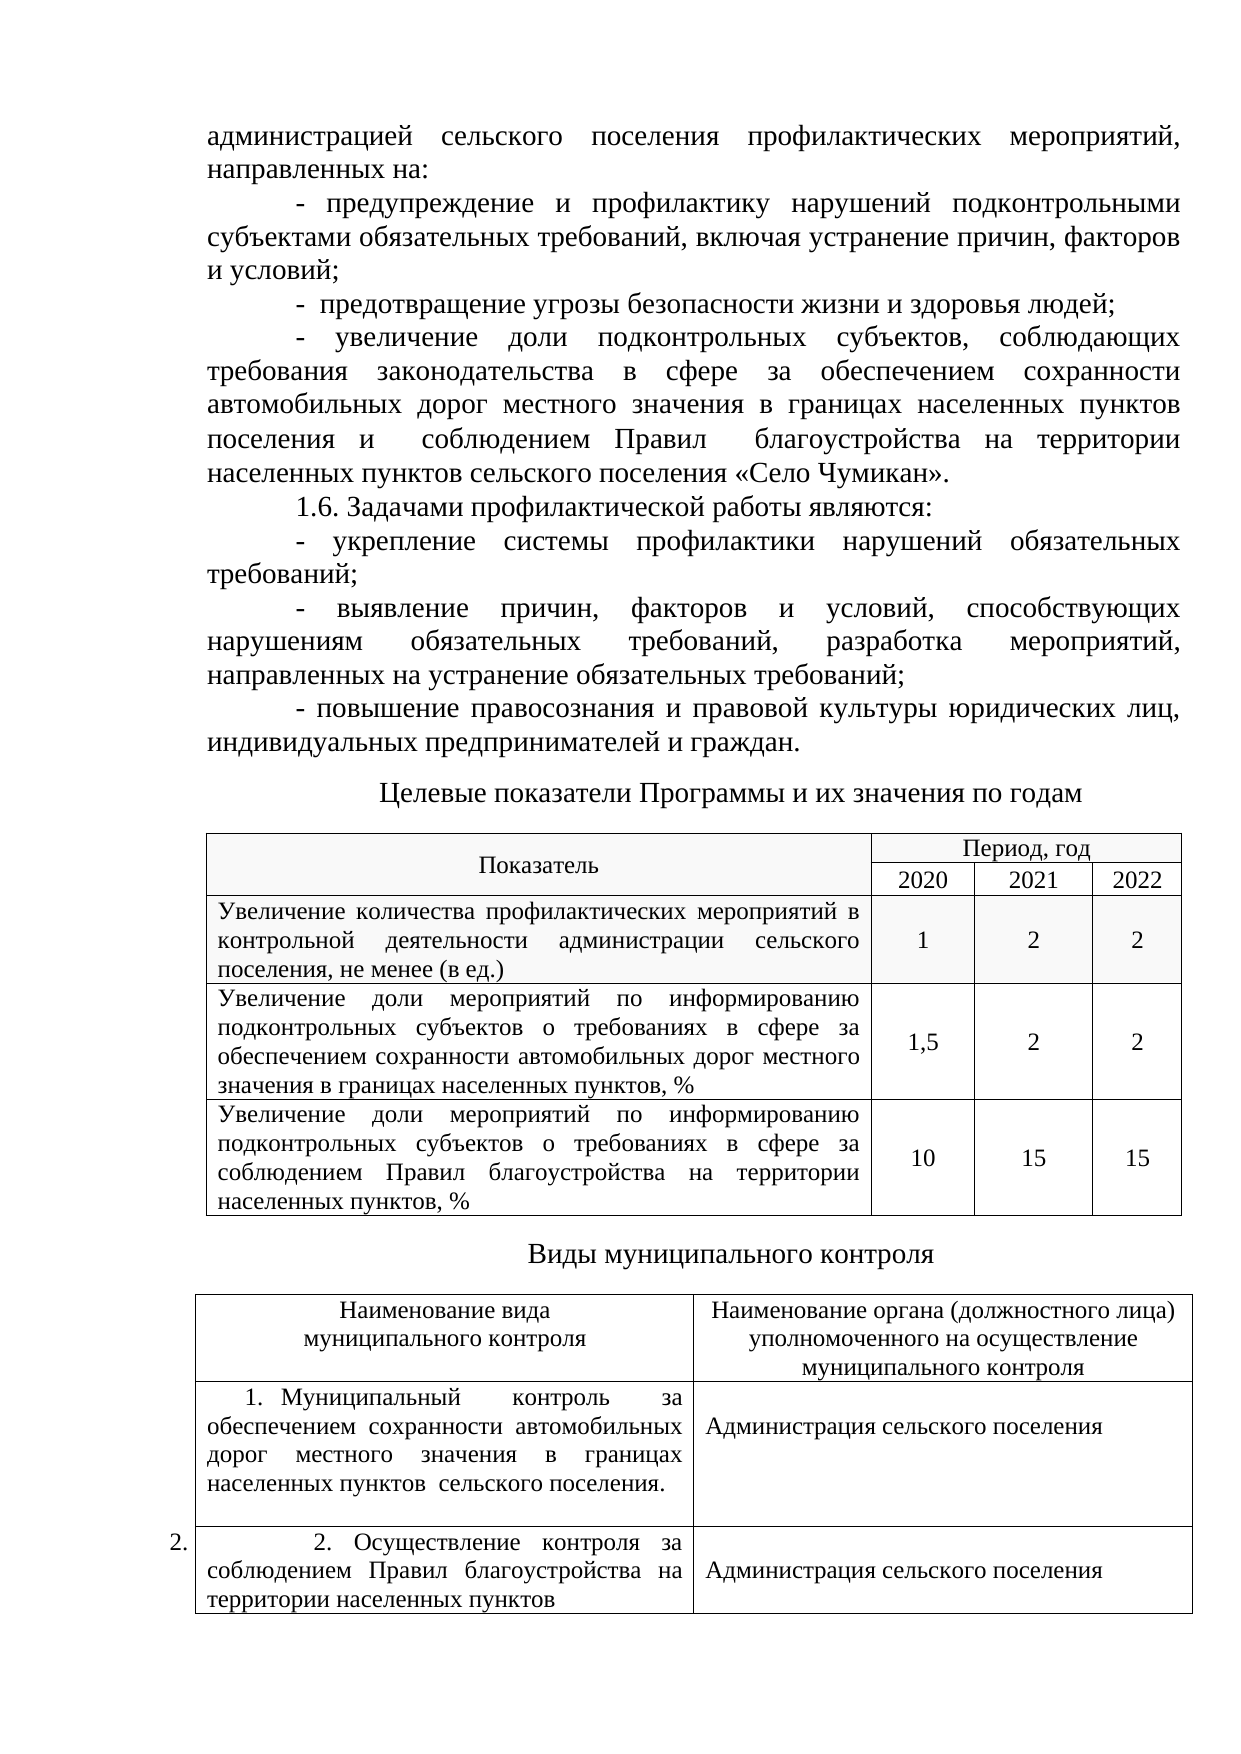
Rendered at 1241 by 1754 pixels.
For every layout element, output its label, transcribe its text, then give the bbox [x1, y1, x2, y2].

text - увеличение доли подконтрольных субъектов, соблюдающих требования законодательства в сфере за обеспечением сохранности автомобильных дорог местного значения в границах населенных пунктов поселения и соблюдением Правил благоустройства на территории населенных пунктов сельского поселения «Село Чумикан». [207, 319, 1181, 489]
table_cell 2022 [1093, 863, 1181, 895]
table_cell 2. Осуществление контроля за соблюдением Правил благоустройства на территории населенных пунктов [196, 1527, 693, 1613]
table_cell 1 [872, 896, 974, 982]
table_header Наименование вида муниципального контроля [196, 1295, 693, 1381]
table_cell Муниципальный контроль за обеспечением сохранности автомобильных дорог местного значения в границах населенных пунктов сельского поселения. [196, 1382, 693, 1526]
text Виды муниципального контроля [207, 1244, 1181, 1269]
table_cell 2 [975, 984, 1092, 1098]
table_cell 10 [872, 1100, 974, 1214]
text - выявление причин, факторов и условий, способствующих нарушениям обязательных требований, разработка мероприятий, направленных на устранение обязательных требований; [207, 590, 1181, 690]
table_header Период, год [872, 834, 1181, 862]
table_cell Увеличение доли мероприятий по информированию подконтрольных субъектов о требованиях в сфере за обеспечением сохранности автомобильных дорог местного значения в границах населенных пунктов, % [207, 984, 871, 1098]
table_cell Администрация сельского поселения [694, 1382, 1192, 1526]
text - предупреждение и профилактику нарушений подконтрольными субъектами обязательных требований, включая устранение причин, факторов и условий; [207, 185, 1181, 286]
table_cell 2 [1093, 896, 1181, 982]
table_header Показатель [207, 834, 871, 895]
table_cell 2 [1093, 984, 1181, 1098]
table_cell 15 [1093, 1100, 1181, 1214]
table_cell Администрация сельского поселения [694, 1527, 1192, 1613]
text Целевые показатели Программы и их значения по годам [207, 782, 1181, 807]
table_cell 2021 [975, 863, 1092, 895]
table_cell Увеличение доли мероприятий по информированию подконтрольных субъектов о требованиях в сфере за соблюдением Правил благоустройства на территории населенных пунктов, % [207, 1100, 871, 1214]
table_cell Увеличение количества профилактических мероприятий в контрольной деятельности администрации сельского поселения, не менее (в ед.) [207, 896, 871, 982]
table_cell 2020 [872, 863, 974, 895]
text - повышение правосознания и правовой культуры юридических лиц, индивидуальных предпринимателей и граждан. [207, 690, 1181, 757]
text - укрепление системы профилактики нарушений обязательных требований; [207, 523, 1181, 590]
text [207, 118, 1181, 185]
text 1.6. Задачами профилактической работы являются: [207, 489, 1181, 523]
table_cell 2 [975, 896, 1092, 982]
table_header Наименование органа (должностного лица) уполномоченного на осуществление муниципального контроля [694, 1295, 1192, 1381]
text - предотвращение угрозы безопасности жизни и здоровья людей; [207, 286, 1181, 319]
table_cell 15 [975, 1100, 1092, 1214]
table_cell 1,5 [872, 984, 974, 1098]
